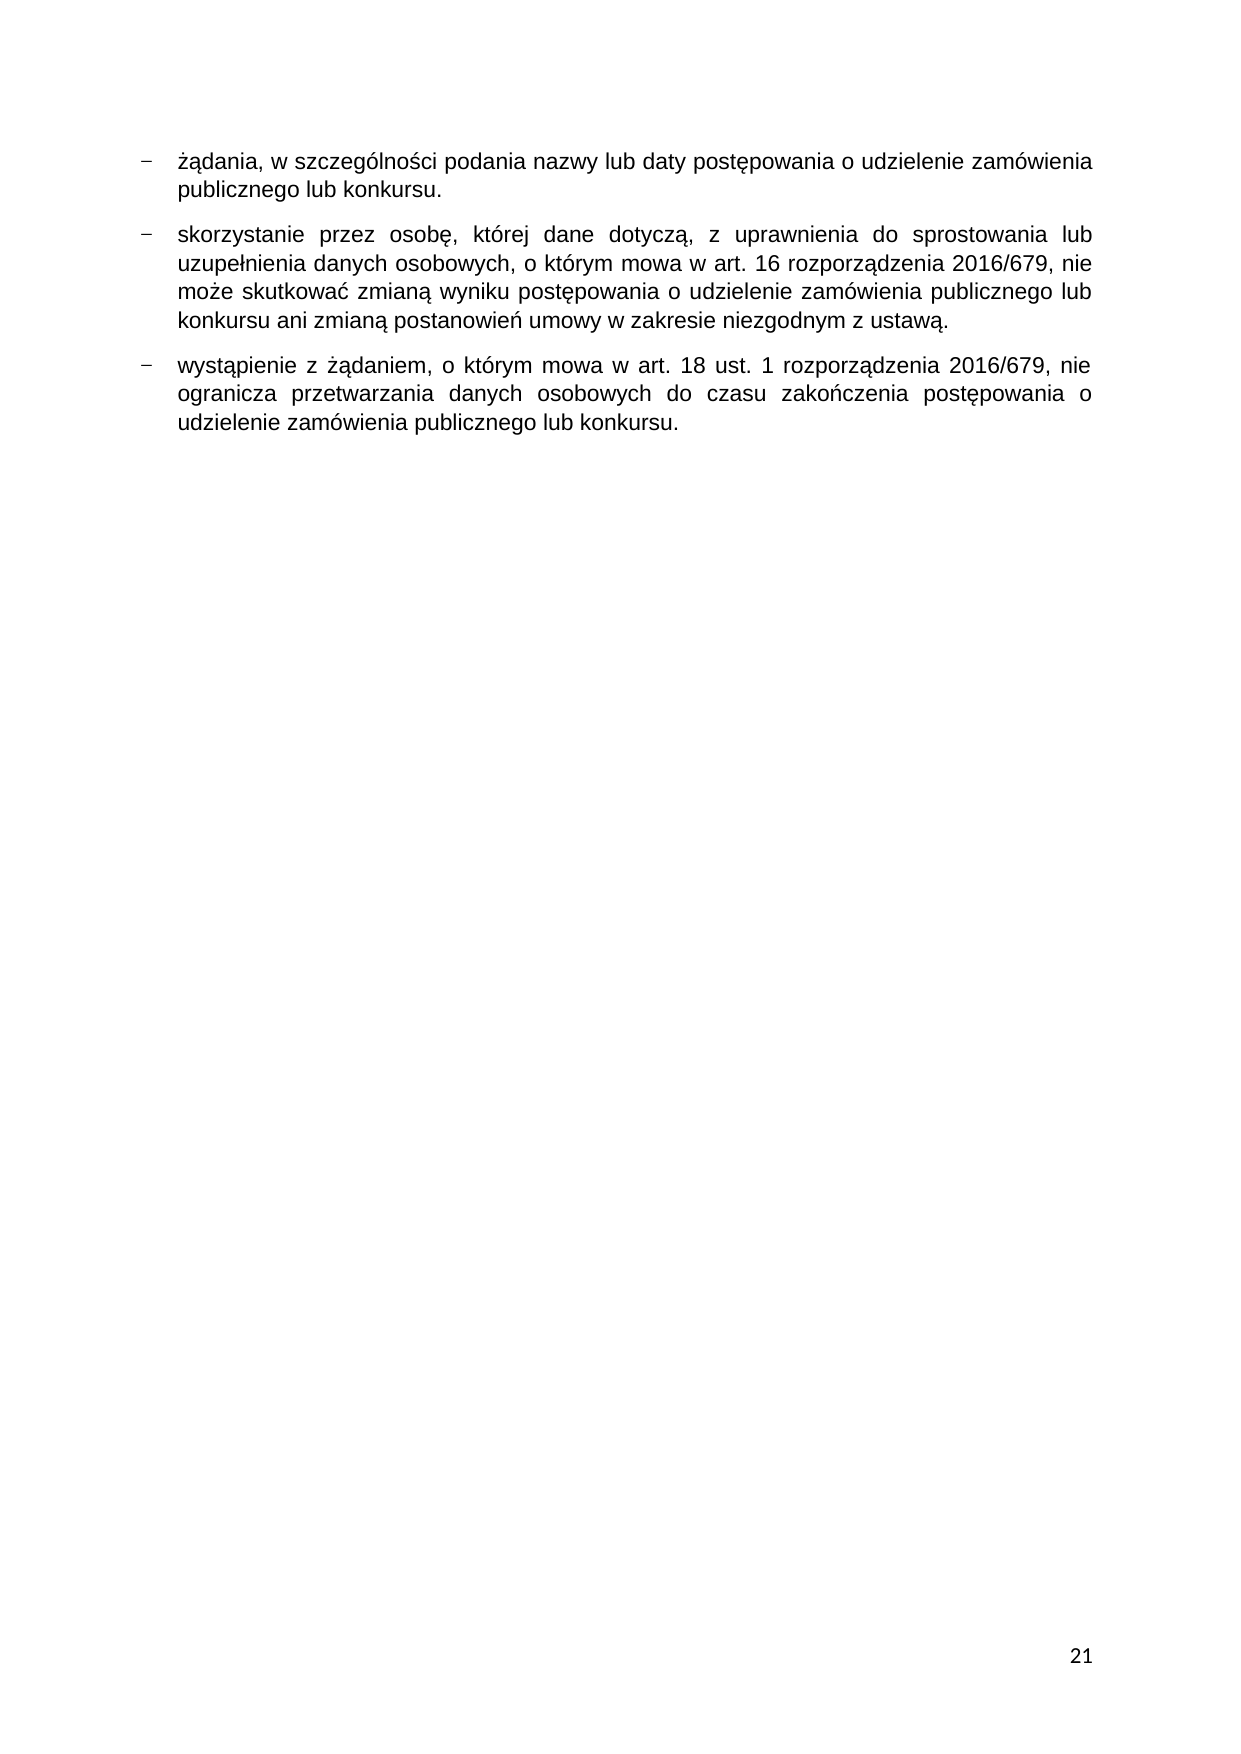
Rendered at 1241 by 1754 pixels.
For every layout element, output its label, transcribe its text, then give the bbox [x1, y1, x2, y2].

list skorzystanie przez osobę, której dane dotyczą, z uprawnienia do sprostowania lub uzupełnienia danych osobowych, o którym mowa w art. 16 rozporządzenia 2016/679, nie może skutkować zmianą wyniku postępowania o udzielenie zamówienia publicznego lub konkursu ani zmianą postanowień umowy w zakresie niezgodnym z ustawą. [140, 221, 1093, 333]
list żądania, w szczególności podania nazwy lub daty postępowania o udzielenie zamówienia publicznego lub konkursu. [140, 148, 1093, 202]
list wystąpienie z żądaniem, o którym mowa w art. 18 ust. 1 rozporządzenia 2016/679, nie ogranicza przetwarzania danych osobowych do czasu zakończenia postępowania o udzielenie zamówienia publicznego lub konkursu. [140, 352, 1093, 435]
